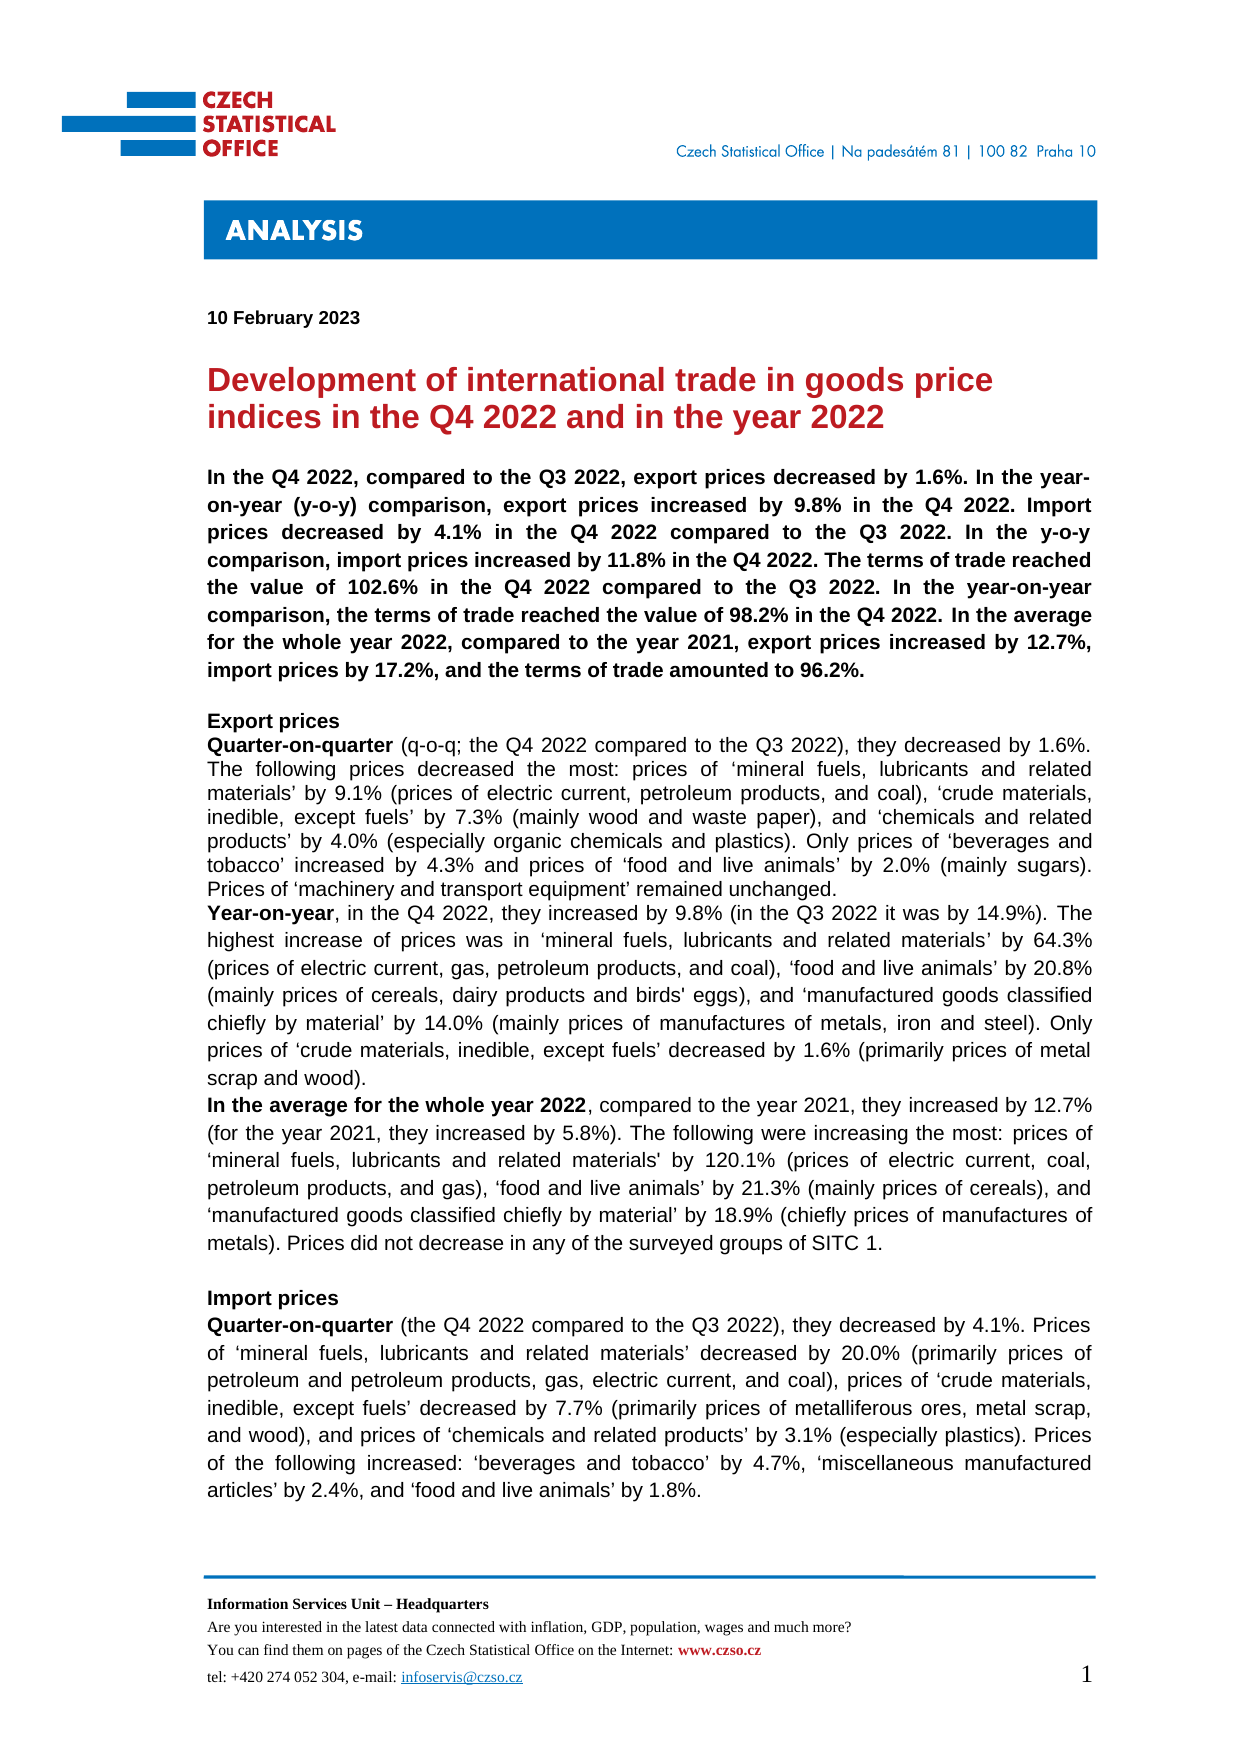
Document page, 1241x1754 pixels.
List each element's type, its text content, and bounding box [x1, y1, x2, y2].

text In the average for the whole year 2022, compared to the year 2021, they increased by 12.7% (for the year 2021, they increased by 5.8%). The following were increasing the most: prices of ‘mineral fuels, lubricants and related materials' by 120.1% (prices of electric current, coal, petroleum products, and gas), ‘food and live animals’ by 21.3% (mainly prices of cereals), and ‘manufactured goods classified chiefly by material’ by 18.9% (chiefly prices of manufactures of metals). Prices did not decrease in any of the surveyed groups of SITC 1. [207, 1093, 1092, 1255]
text In the Q4 2022, compared to the Q3 2022, export prices decreased by 1.6%. In the year-on-year (y-o-y) comparison, export prices increased by 9.8% in the Q4 2022. Import prices decreased by 4.1% in the Q4 2022 compared to the Q3 2022. In the y-o-y comparison, import prices increased by 11.8% in the Q4 2022. The terms of trade reached the value of 102.6% in the Q4 2022 compared to the Q3 2022. In the year-on-year comparison, the terms of trade reached the value of 98.2% in the Q4 2022. In the average for the whole year 2022, compared to the year 2021, export prices increased by 12.7%, import prices by 17.2%, and the terms of trade amounted to 96.2%. [207, 465, 1092, 682]
text Export prices [207, 709, 1092, 733]
text Import prices [207, 1286, 1092, 1310]
text Quarter-on-quarter (q-o-q; the Q4 2022 compared to the Q3 2022), they decreased by 1.6%. The following prices decreased the most: prices of ‘mineral fuels, lubricants and related materials’ by 9.1% (prices of electric current, petroleum products, and coal), ‘crude materials, inedible, except fuels’ by 7.3% (mainly wood and waste paper), and ‘chemicals and related products’ by 4.0% (especially organic chemicals and plastics). Only prices of ‘beverages and tobacco’ increased by 4.3% and prices of ‘food and live animals’ by 2.0% (mainly sugars). Prices of ‘machinery and transport equipment’ remained unchanged. [207, 733, 1092, 901]
text Quarter-on-quarter (the Q4 2022 compared to the Q3 2022), they decreased by 4.1%. Prices of ‘mineral fuels, lubricants and related materials’ decreased by 20.0% (primarily prices of petroleum and petroleum products, gas, electric current, and coal), prices of ‘crude materials, inedible, except fuels’ decreased by 7.7% (primarily prices of metalliferous ores, metal scrap, and wood), and prices of ‘chemicals and related products’ by 3.1% (especially plastics). Prices of the following increased: ‘beverages and tobacco’ by 4.7%, ‘miscellaneous manufactured articles’ by 2.4%, and ‘food and live animals’ by 1.8%. [207, 1313, 1092, 1502]
text Year-on-year, in the Q4 2022, they increased by 9.8% (in the Q3 2022 it was by 14.9%). The highest increase of prices was in ‘mineral fuels, lubricants and related materials’ by 64.3% (prices of electric current, gas, petroleum products, and coal), ‘food and live animals’ by 20.8% (mainly prices of cereals, dairy products and birds' eggs), and ‘manufactured goods classified chiefly by material’ by 14.0% (mainly prices of manufactures of metals, iron and steel). Only prices of ‘crude materials, inedible, except fuels’ decreased by 1.6% (primarily prices of metal scrap and wood). [207, 901, 1092, 1090]
title Development of international trade in goods price indices in the Q4 2022 and in the year 2022 [207, 361, 1092, 436]
text 10 February 2023 [207, 307, 1092, 329]
